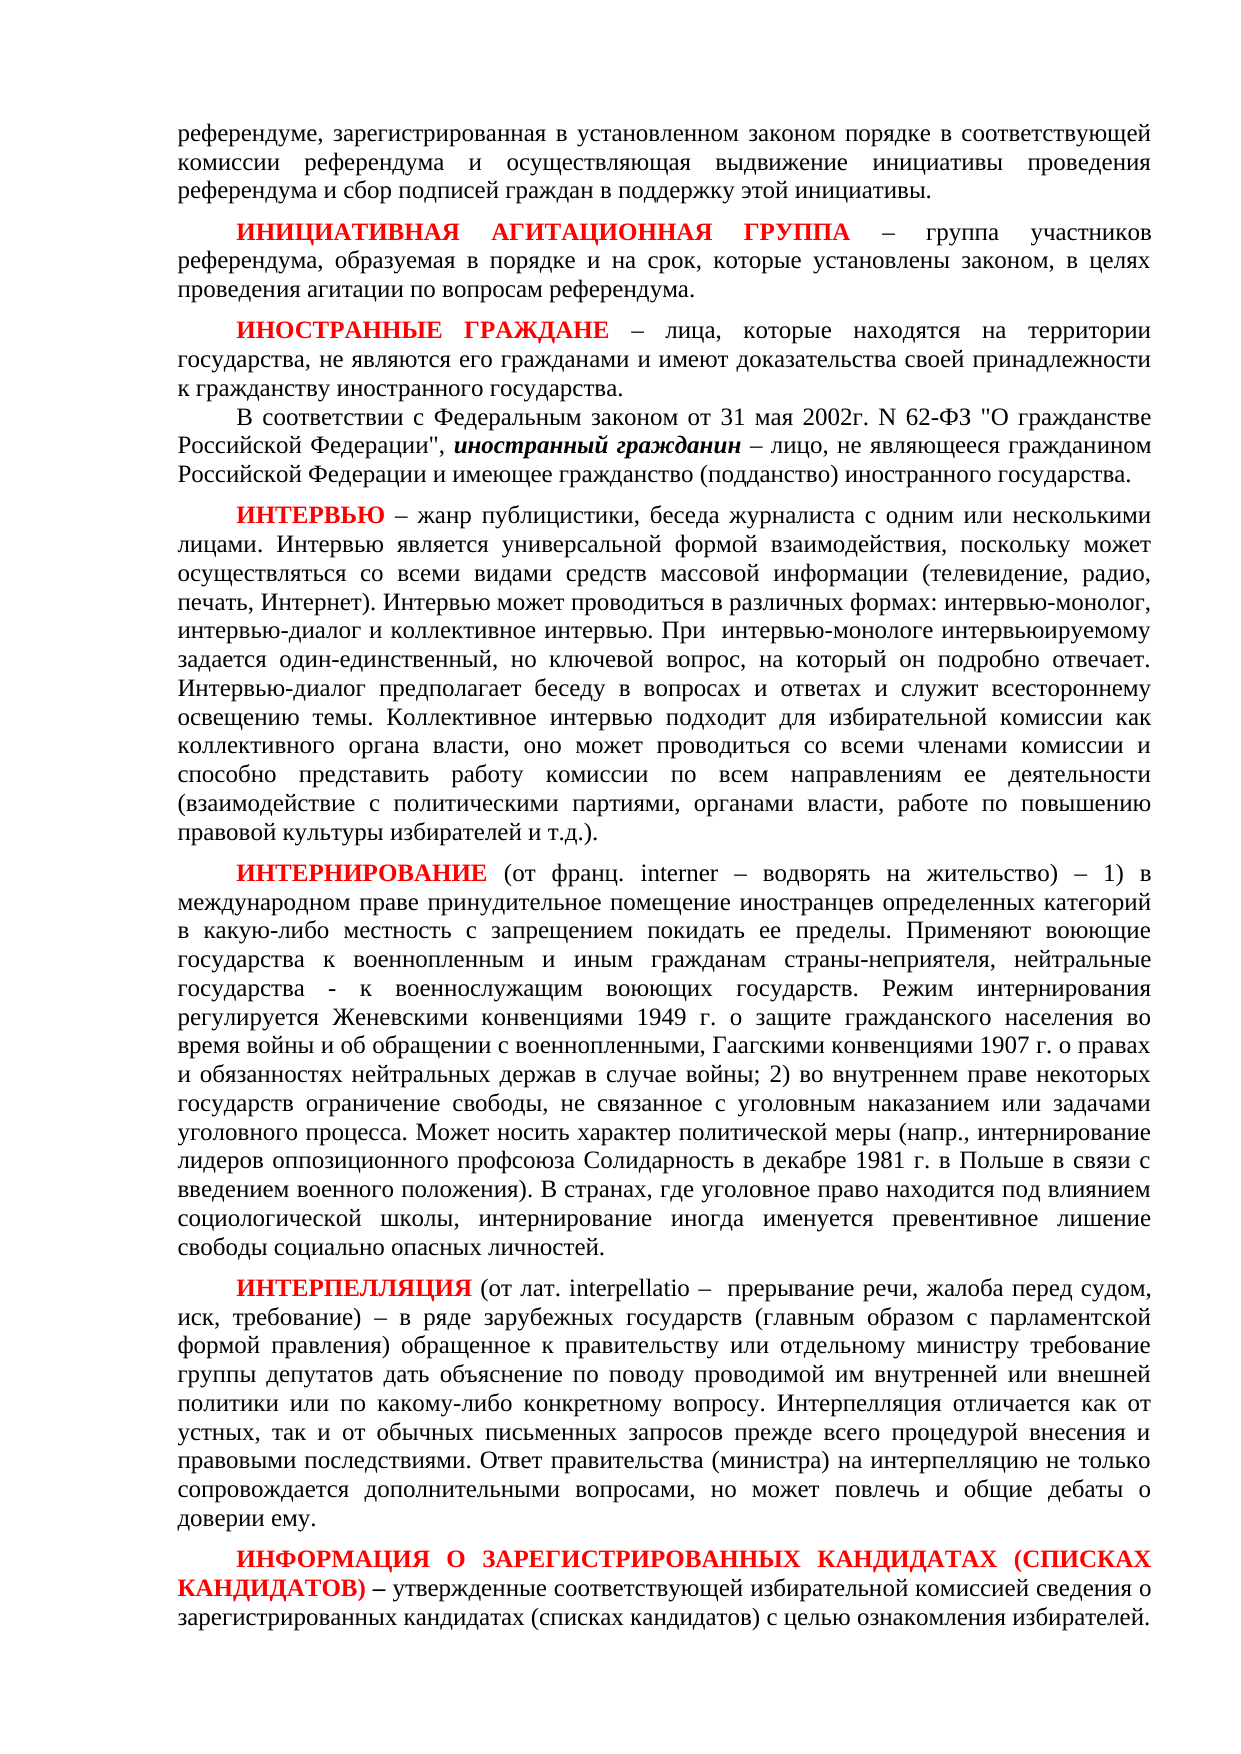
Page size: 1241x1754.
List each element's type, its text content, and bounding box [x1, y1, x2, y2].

text ИНОСТРАННЫЕ ГРАЖДАНЕ – лица, которые находятся на территории государства, не являются его гражданами и имеют доказательства своей принадлежности к гражданству иностранного государства. [177, 316, 1152, 402]
text ИНТЕРВЬЮ – жанр публицистики, беседа журналиста с одним или несколькими лицами. Интервью является универсальной формой взаимодействия, поскольку может осуществляться со всеми видами средств массовой информации (телевидение, радио, печать, Интернет). Интервью может проводиться в различных формах: интервью-монолог, интервью-диалог и коллективное интервью. При интервью-монологе интервьюируемому задается один-единственный, но ключевой вопрос, на который он подробно отвечает. Интервью-диалог предполагает беседу в вопросах и ответах и служит всестороннему освещению темы. Коллективное интервью подходит для избирательной комиссии как коллективного органа власти, оно может проводиться со всеми членами комиссии и способно представить работу комиссии по всем направлениям ее деятельности (взаимодействие с политическими партиями, органами власти, работе по повышению правовой культуры избирателей и т.д.). [177, 501, 1152, 846]
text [177, 118, 1152, 204]
text В соответствии с Федеральным законом от 31 мая 2002г. N 62-ФЗ "О гражданстве Российской Федерации", иностранный гражданин – лицо, не являющееся гражданином Российской Федерации и имеющее гражданство (подданство) иностранного государства. [177, 402, 1152, 488]
text ИНТЕРПЕЛЛЯЦИЯ (от лат. interpellatio – прерывание речи, жалоба перед судом, иск, требование) – в ряде зарубежных государств (главным образом с парламентской формой правления) обращенное к правительству или отдельному министру требование группы депутатов дать объяснение по поводу проводимой им внутренней или внешней политики или по какому-либо конкретному вопросу. Интерпелляция отличается как от устных, так и от обычных письменных запросов прежде всего процедурой внесения и правовыми последствиями. Ответ правительства (министра) на интерпелляцию не только сопровождается дополнительными вопросами, но может повлечь и общие дебаты о доверии ему. [177, 1273, 1152, 1532]
text ИНИЦИАТИВНАЯ АГИТАЦИОННАЯ ГРУППА – группа участников референдума, образуемая в порядке и на срок, которые установлены законом, в целях проведения агитации по вопросам референдума. [177, 217, 1152, 303]
text ИНТЕРНИРОВАНИЕ (от франц. interner – водворять на жительство) – 1) в международном праве принудительное помещение иностранцев определенных категорий в какую-либо местность с запрещением покидать ее пределы. Применяют воюющие государства к военнопленным и иным гражданам страны-неприятеля, нейтральные государства - к военнослужащим воюющих государств. Режим интернирования регулируется Женевскими конвенциями 1949 г. о защите гражданского населения во время войны и об обращении с военнопленными, Гаагскими конвенциями 1907 г. о правах и обязанностях нейтральных держав в случае войны; 2) во внутреннем праве некоторых государств ограничение свободы, не связанное с уголовным наказанием или задачами уголовного процесса. Может носить характер политической меры (напр., интернирование лидеров оппозиционного профсоюза Солидарность в декабре 1981 г. в Польше в связи с введением военного положения). В странах, где уголовное право находится под влиянием социологической школы, интернирование иногда именуется превентивное лишение свободы социально опасных личностей. [177, 858, 1152, 1261]
text ИНФОРМАЦИЯ О ЗАРЕГИСТРИРОВАННЫХ КАНДИДАТАХ (СПИСКАХ КАНДИДАТОВ) – утвержденные соответствующей избирательной комиссией сведения о зарегистрированных кандидатах (списках кандидатов) с целью ознакомления избирателей. [177, 1544, 1152, 1631]
